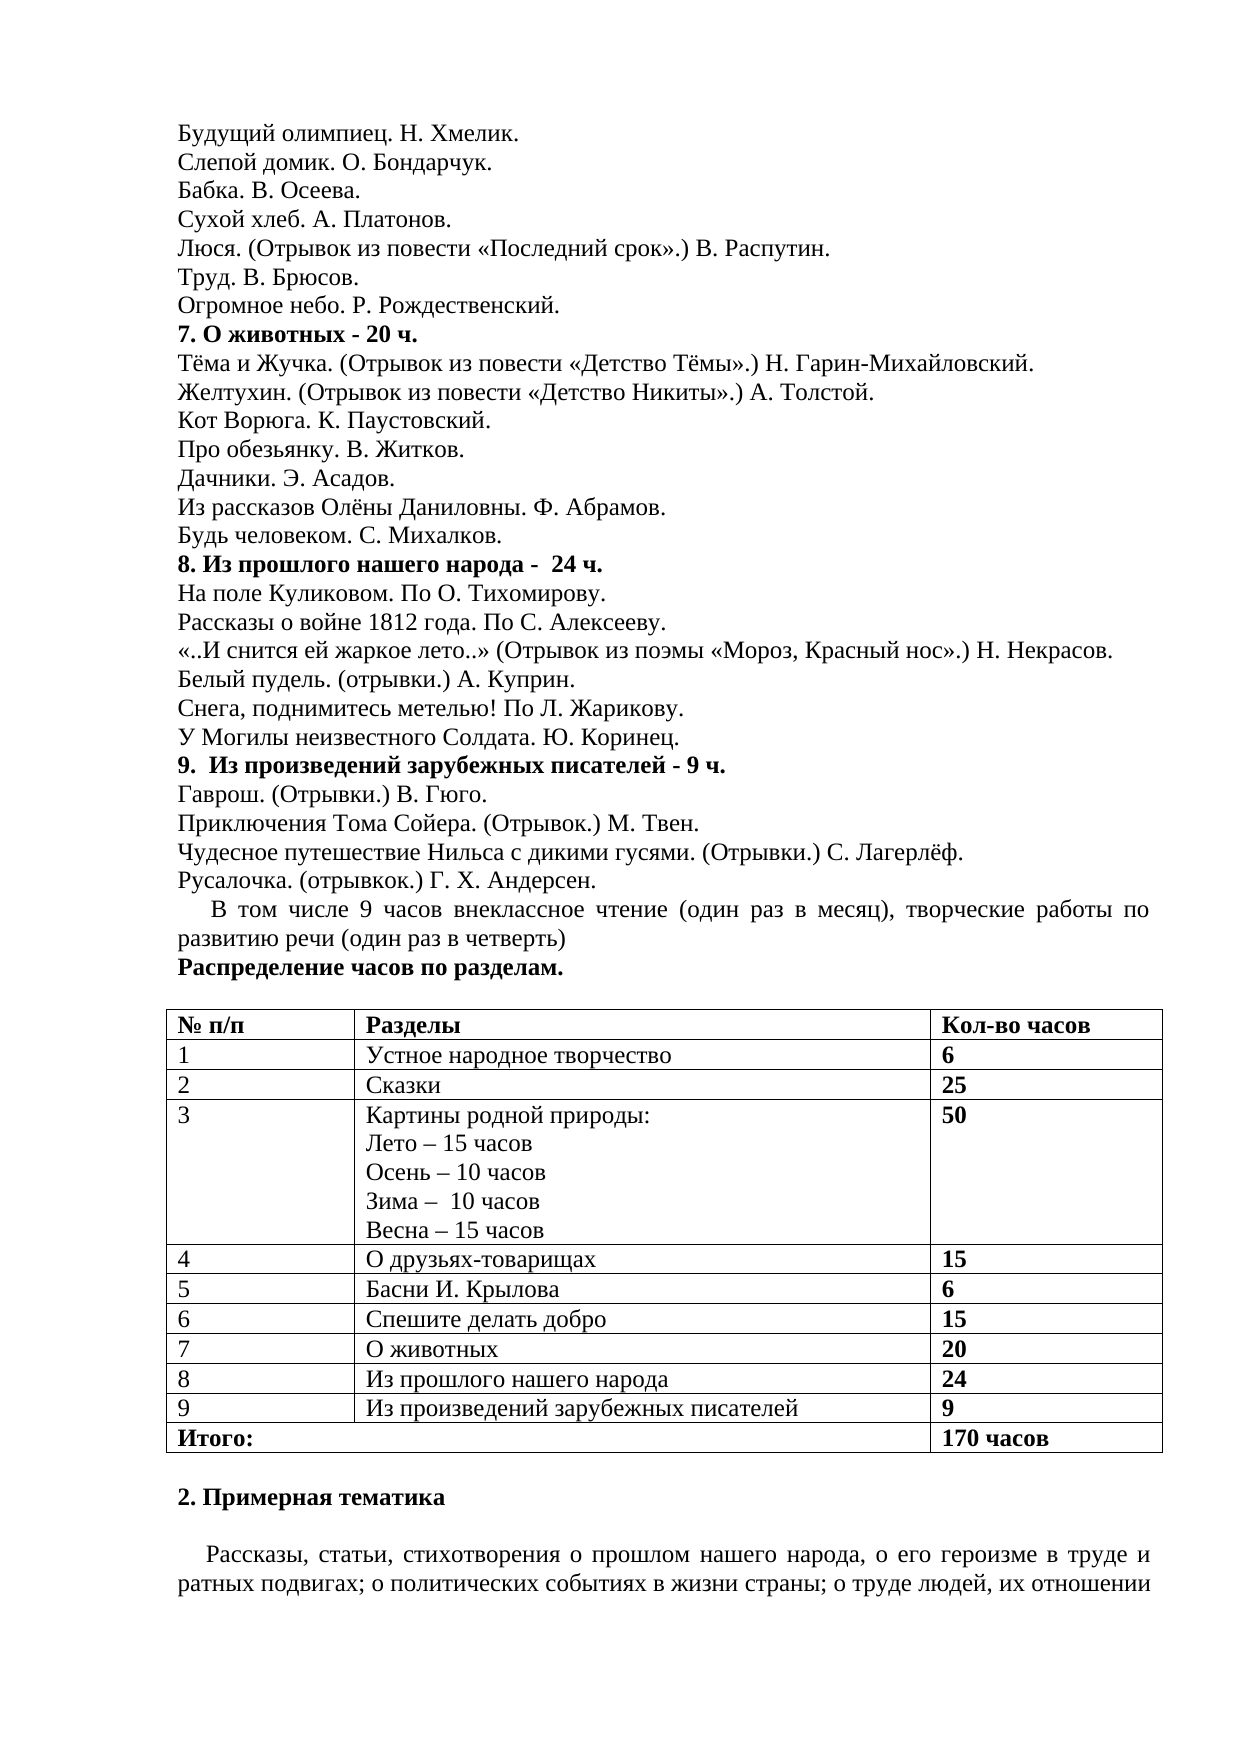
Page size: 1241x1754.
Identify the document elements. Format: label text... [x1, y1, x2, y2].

table_cell 3 [167, 1100, 354, 1243]
text На поле Куликовом. По О. Тихомирову. [177, 578, 1152, 607]
table_cell 6 [167, 1304, 354, 1333]
text 2. Примерная тематика [177, 1482, 1152, 1511]
table_cell 15 [931, 1245, 1162, 1273]
text Чудесное путешествие Нильса с дикими гусями. (Отрывки.) С. Лагерлёф. [177, 837, 1152, 866]
text Русалочка. (отрывкок.) Г. Х. Андерсен. [177, 866, 1152, 894]
table_cell 8 [167, 1364, 354, 1392]
table_cell Устное народное творчество [355, 1040, 930, 1069]
table_cell 50 [931, 1100, 1162, 1243]
table_cell Картины родной природы: Лето – 15 часов Осень – 10 часов Зима – 10 часов Весна – 15 часов [355, 1100, 930, 1243]
table_cell 9 [931, 1394, 1162, 1422]
table_cell 6 [931, 1040, 1162, 1069]
text Дачники. Э. Асадов. [177, 463, 1152, 492]
text 8. Из прошлого нашего народа - 24 ч. [177, 549, 1152, 578]
text Про обезьянку. В. Житков. [177, 434, 1152, 463]
text В том числе 9 часов внеклассное чтение (один раз в месяц), творческие работы по развитию речи (один раз в четверть) [177, 894, 1152, 952]
text У Могилы неизвестного Солдата. Ю. Коринец. [177, 722, 1152, 751]
table_header Разделы [355, 1010, 930, 1039]
text Сухой хлеб. А. Платонов. [177, 204, 1152, 233]
text Желтухин. (Отрывок из повести «Детство Никиты».) А. Толстой. [177, 377, 1152, 406]
table_cell 9 [167, 1394, 354, 1422]
table_cell О друзьях-товарищах [355, 1245, 930, 1273]
table_cell Спешите делать добро [355, 1304, 930, 1333]
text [177, 1539, 1152, 1597]
table_cell Басни И. Крылова [355, 1274, 930, 1303]
table_cell 25 [931, 1070, 1162, 1099]
table_header № п/п [167, 1010, 354, 1039]
table_cell 15 [931, 1304, 1162, 1333]
table_header Кол-во часов [931, 1010, 1162, 1039]
text Распределение часов по разделам. [177, 952, 1152, 981]
text Труд. В. Брюсов. [177, 262, 1152, 291]
text Из рассказов Олёны Даниловны. Ф. Абрамов. [177, 492, 1152, 521]
table_cell Сказки [355, 1070, 930, 1099]
text Будь человеком. С. Михалков. [177, 521, 1152, 549]
text Слепой домик. О. Бондарчук. [177, 147, 1152, 176]
table_cell 6 [931, 1274, 1162, 1303]
table_cell О животных [355, 1334, 930, 1363]
table_cell 5 [167, 1274, 354, 1303]
text 9. Из произведений зарубежных писателей - 9 ч. [177, 751, 1152, 779]
table_cell 4 [167, 1245, 354, 1273]
text Бабка. В. Осеева. [177, 176, 1152, 204]
text Люся. (Отрывок из повести «Последний срок».) В. Распутин. [177, 233, 1152, 262]
text Белый пудель. (отрывки.) А. Куприн. [177, 664, 1152, 693]
text Рассказы о войне 1812 года. По С. Алексееву. [177, 607, 1152, 636]
text Приключения Тома Сойера. (Отрывок.) М. Твен. [177, 808, 1152, 837]
text Тёма и Жучка. (Отрывок из повести «Детство Тёмы».) Н. Гарин-Михайловский. [177, 348, 1152, 377]
text Огромное небо. Р. Рождественский. [177, 291, 1152, 319]
text «..И снится ей жаркое лето..» (Отрывок из поэмы «Мороз, Красный нос».) Н. Некрасов. [177, 636, 1152, 664]
table_cell 20 [931, 1334, 1162, 1363]
table_cell Из произведений зарубежных писателей [355, 1394, 930, 1422]
text Кот Ворюга. К. Паустовский. [177, 406, 1152, 434]
table_cell 7 [167, 1334, 354, 1363]
text 7. О животных - 20 ч. [177, 319, 1152, 348]
table_cell Итого: [167, 1423, 930, 1452]
text Гаврош. (Отрывки.) В. Гюго. [177, 779, 1152, 808]
text Снега, поднимитесь метелью! По Л. Жарикову. [177, 693, 1152, 722]
table_cell 1 [167, 1040, 354, 1069]
table_cell 2 [167, 1070, 354, 1099]
table_cell 170 часов [931, 1423, 1162, 1452]
text Будущий олимпиец. Н. Хмелик. [177, 118, 1152, 147]
table_cell 24 [931, 1364, 1162, 1392]
table_cell Из прошлого нашего народа [355, 1364, 930, 1392]
